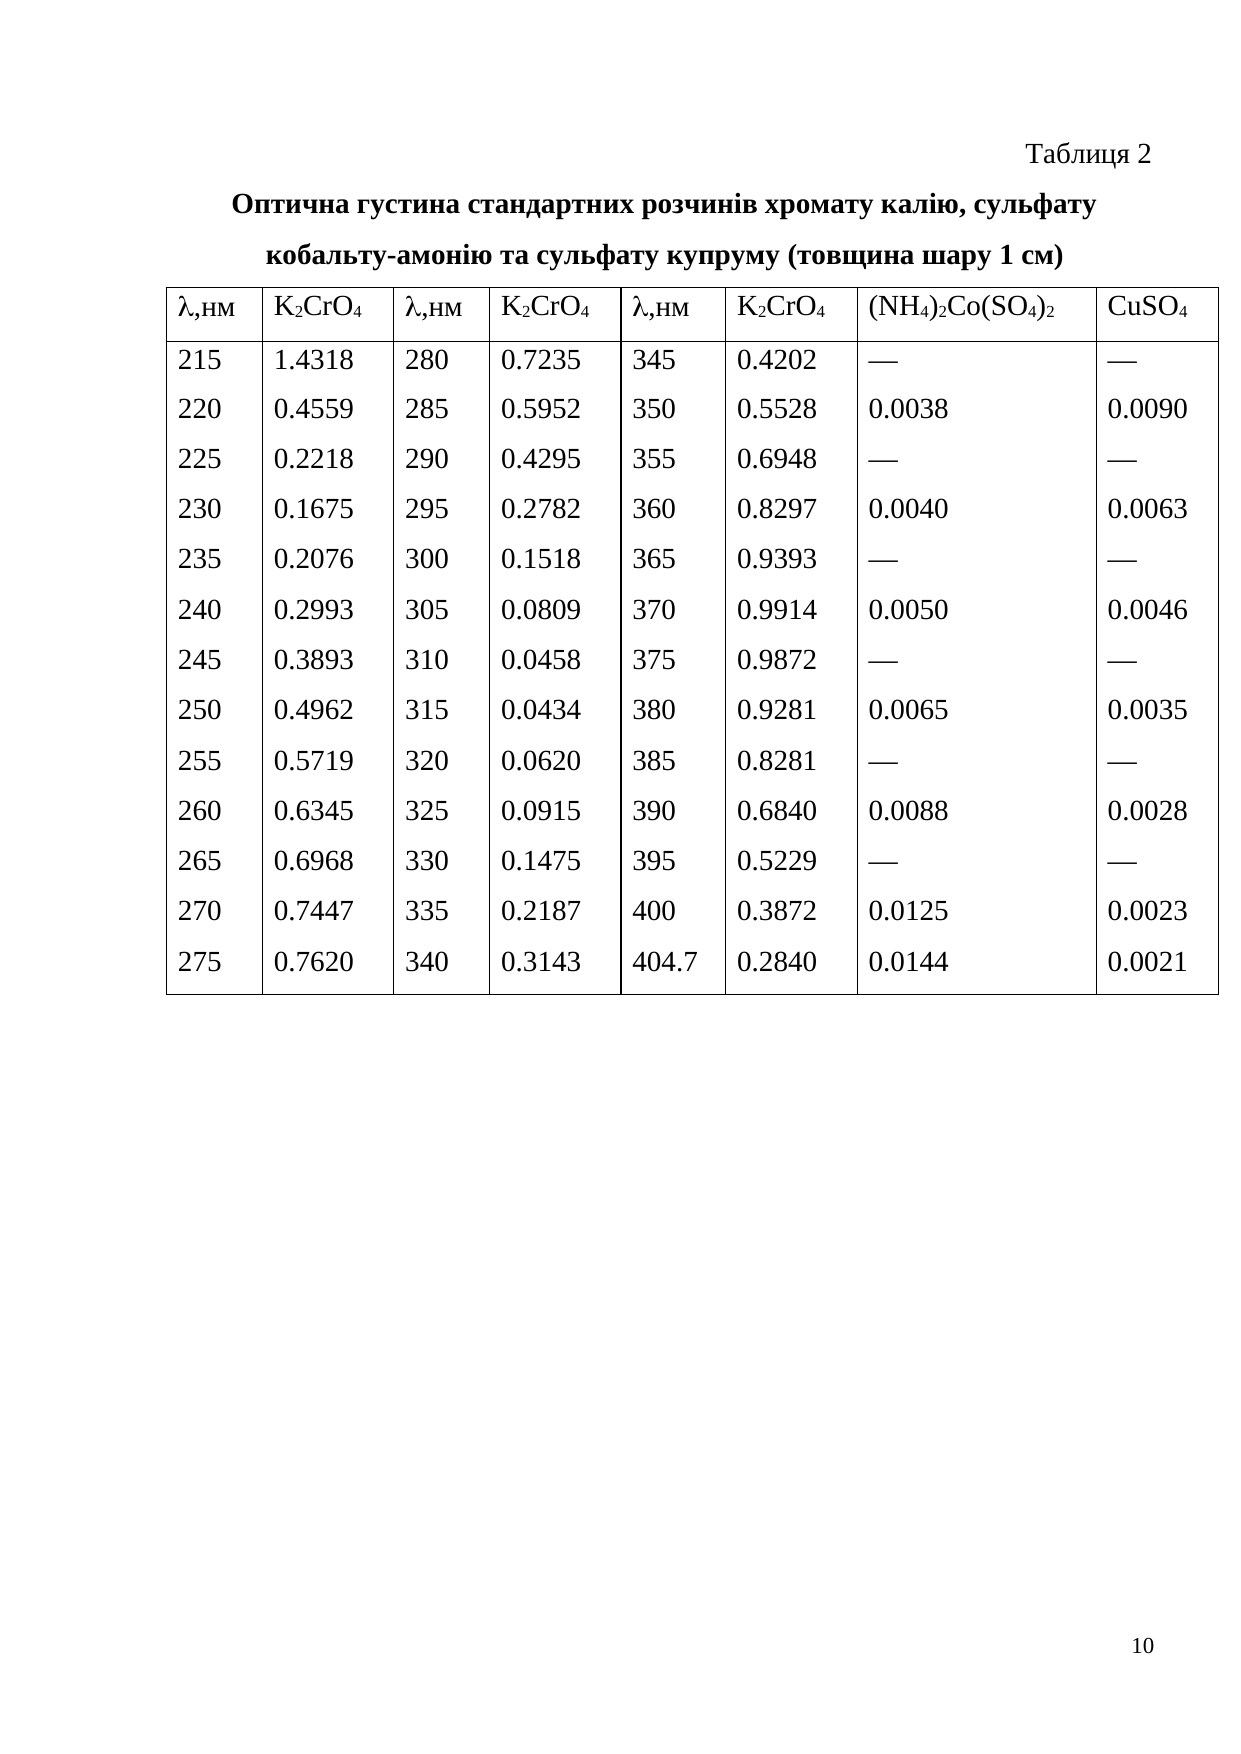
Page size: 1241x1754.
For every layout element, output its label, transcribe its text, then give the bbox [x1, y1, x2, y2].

table_cell 0.0915 [490, 785, 620, 835]
table_cell 0.0125 [858, 886, 1096, 936]
table_cell 0.0028 [1097, 785, 1218, 835]
table_header ,нм [167, 288, 262, 341]
table_cell 0.6345 [263, 785, 393, 835]
table_header CuSO4 [1097, 288, 1218, 341]
table_cell 0.2782 [490, 484, 620, 534]
table_cell 0.5528 [726, 383, 857, 433]
table_cell 350 [622, 383, 725, 433]
table_cell 0.8281 [726, 735, 857, 785]
table_cell 0.0065 [858, 685, 1096, 735]
table_cell 0.0046 [1097, 584, 1218, 634]
table_cell 0.4559 [263, 383, 393, 433]
table_cell 230 [167, 484, 262, 534]
table_cell — [858, 634, 1096, 684]
table_cell 315 [394, 685, 489, 735]
table_cell 360 [622, 484, 725, 534]
table_cell — [858, 735, 1096, 785]
table_cell 395 [622, 835, 725, 886]
table_cell 0.9281 [726, 685, 857, 735]
table_cell — [1097, 835, 1218, 886]
table_cell 0.6948 [726, 433, 857, 483]
table_cell 375 [622, 634, 725, 684]
table_cell 0.0458 [490, 634, 620, 684]
table_cell 270 [167, 886, 262, 936]
table_cell — [1097, 534, 1218, 584]
table_cell 0.0144 [858, 936, 1096, 994]
table_cell 280 [394, 342, 489, 383]
table_cell 0.0021 [1097, 936, 1218, 994]
table_cell 0.9914 [726, 584, 857, 634]
table_cell 0.3872 [726, 886, 857, 936]
table_cell 380 [622, 685, 725, 735]
table_cell 330 [394, 835, 489, 886]
table_header ,нм [622, 288, 725, 341]
table_cell 0.7620 [263, 936, 393, 994]
table_cell 0.5719 [263, 735, 393, 785]
table_cell 0.0023 [1097, 886, 1218, 936]
table_cell 260 [167, 785, 262, 835]
table_cell 220 [167, 383, 262, 433]
table_cell — [858, 433, 1096, 483]
table_cell 0.0809 [490, 584, 620, 634]
table_header K2CrO4 [490, 288, 620, 341]
table_header (NH4)2Co(SO4)2 [858, 288, 1096, 341]
table_cell 0.4295 [490, 433, 620, 483]
table_cell 0.4962 [263, 685, 393, 735]
table_cell 255 [167, 735, 262, 785]
table_cell 0.0050 [858, 584, 1096, 634]
table_cell 295 [394, 484, 489, 534]
table_cell 370 [622, 584, 725, 634]
table_cell 0.7235 [490, 342, 620, 383]
table_cell 0.5952 [490, 383, 620, 433]
table_header K2CrO4 [263, 288, 393, 341]
table_cell 0.5229 [726, 835, 857, 886]
table_cell 265 [167, 835, 262, 886]
table_cell 290 [394, 433, 489, 483]
table_cell 310 [394, 634, 489, 684]
table_cell 385 [622, 735, 725, 785]
table_cell 340 [394, 936, 489, 994]
table_header K2CrO4 [726, 288, 857, 341]
table_cell 250 [167, 685, 262, 735]
table_cell 0.6968 [263, 835, 393, 886]
table_cell — [1097, 433, 1218, 483]
table_cell 0.1675 [263, 484, 393, 534]
table_cell 0.0063 [1097, 484, 1218, 534]
table_cell 275 [167, 936, 262, 994]
table_cell — [858, 534, 1096, 584]
subtitle Оптична густина стандартних розчинів хромату калію, сульфату кобальту-амонію та сульфату купруму (товщина шару 1 см) [231, 186, 1097, 270]
table_cell 400 [622, 886, 725, 936]
table_cell 0.4202 [726, 342, 857, 383]
text Таблиця 2 [1025, 136, 1230, 169]
table_cell — [1097, 634, 1218, 684]
table_cell 404.7 [622, 936, 725, 994]
table_cell — [1097, 342, 1218, 383]
table_cell 0.3143 [490, 936, 620, 994]
table_cell 0.1475 [490, 835, 620, 886]
table_cell 0.1518 [490, 534, 620, 584]
table_cell 0.0038 [858, 383, 1096, 433]
table_cell — [1097, 735, 1218, 785]
table_header ,нм [394, 288, 489, 341]
table_cell 240 [167, 584, 262, 634]
table_cell 1.4318 [263, 342, 393, 383]
table_cell 0.8297 [726, 484, 857, 534]
table_cell 345 [622, 342, 725, 383]
table_cell 0.6840 [726, 785, 857, 835]
table_cell 0.9393 [726, 534, 857, 584]
table_cell — [858, 835, 1096, 886]
table_cell 0.7447 [263, 886, 393, 936]
table_cell 0.2218 [263, 433, 393, 483]
table_cell — [858, 342, 1096, 383]
table_cell 355 [622, 433, 725, 483]
table_cell 0.0434 [490, 685, 620, 735]
table_cell 305 [394, 584, 489, 634]
table_cell 0.2076 [263, 534, 393, 584]
table_cell 215 [167, 342, 262, 383]
table_cell 320 [394, 735, 489, 785]
table_cell 0.2840 [726, 936, 857, 994]
table_cell 390 [622, 785, 725, 835]
table_cell 285 [394, 383, 489, 433]
table_cell 0.0035 [1097, 685, 1218, 735]
table_cell 0.2187 [490, 886, 620, 936]
table_cell 0.0090 [1097, 383, 1218, 433]
table_cell 0.9872 [726, 634, 857, 684]
table_cell 245 [167, 634, 262, 684]
table_cell 0.0088 [858, 785, 1096, 835]
table_cell 365 [622, 534, 725, 584]
table_cell 0.0620 [490, 735, 620, 785]
table_cell 0.0040 [858, 484, 1096, 534]
table_cell 335 [394, 886, 489, 936]
table_cell 300 [394, 534, 489, 584]
table_cell 0.3893 [263, 634, 393, 684]
table_cell 0.2993 [263, 584, 393, 634]
table_cell 225 [167, 433, 262, 483]
table_cell 325 [394, 785, 489, 835]
table_cell 235 [167, 534, 262, 584]
